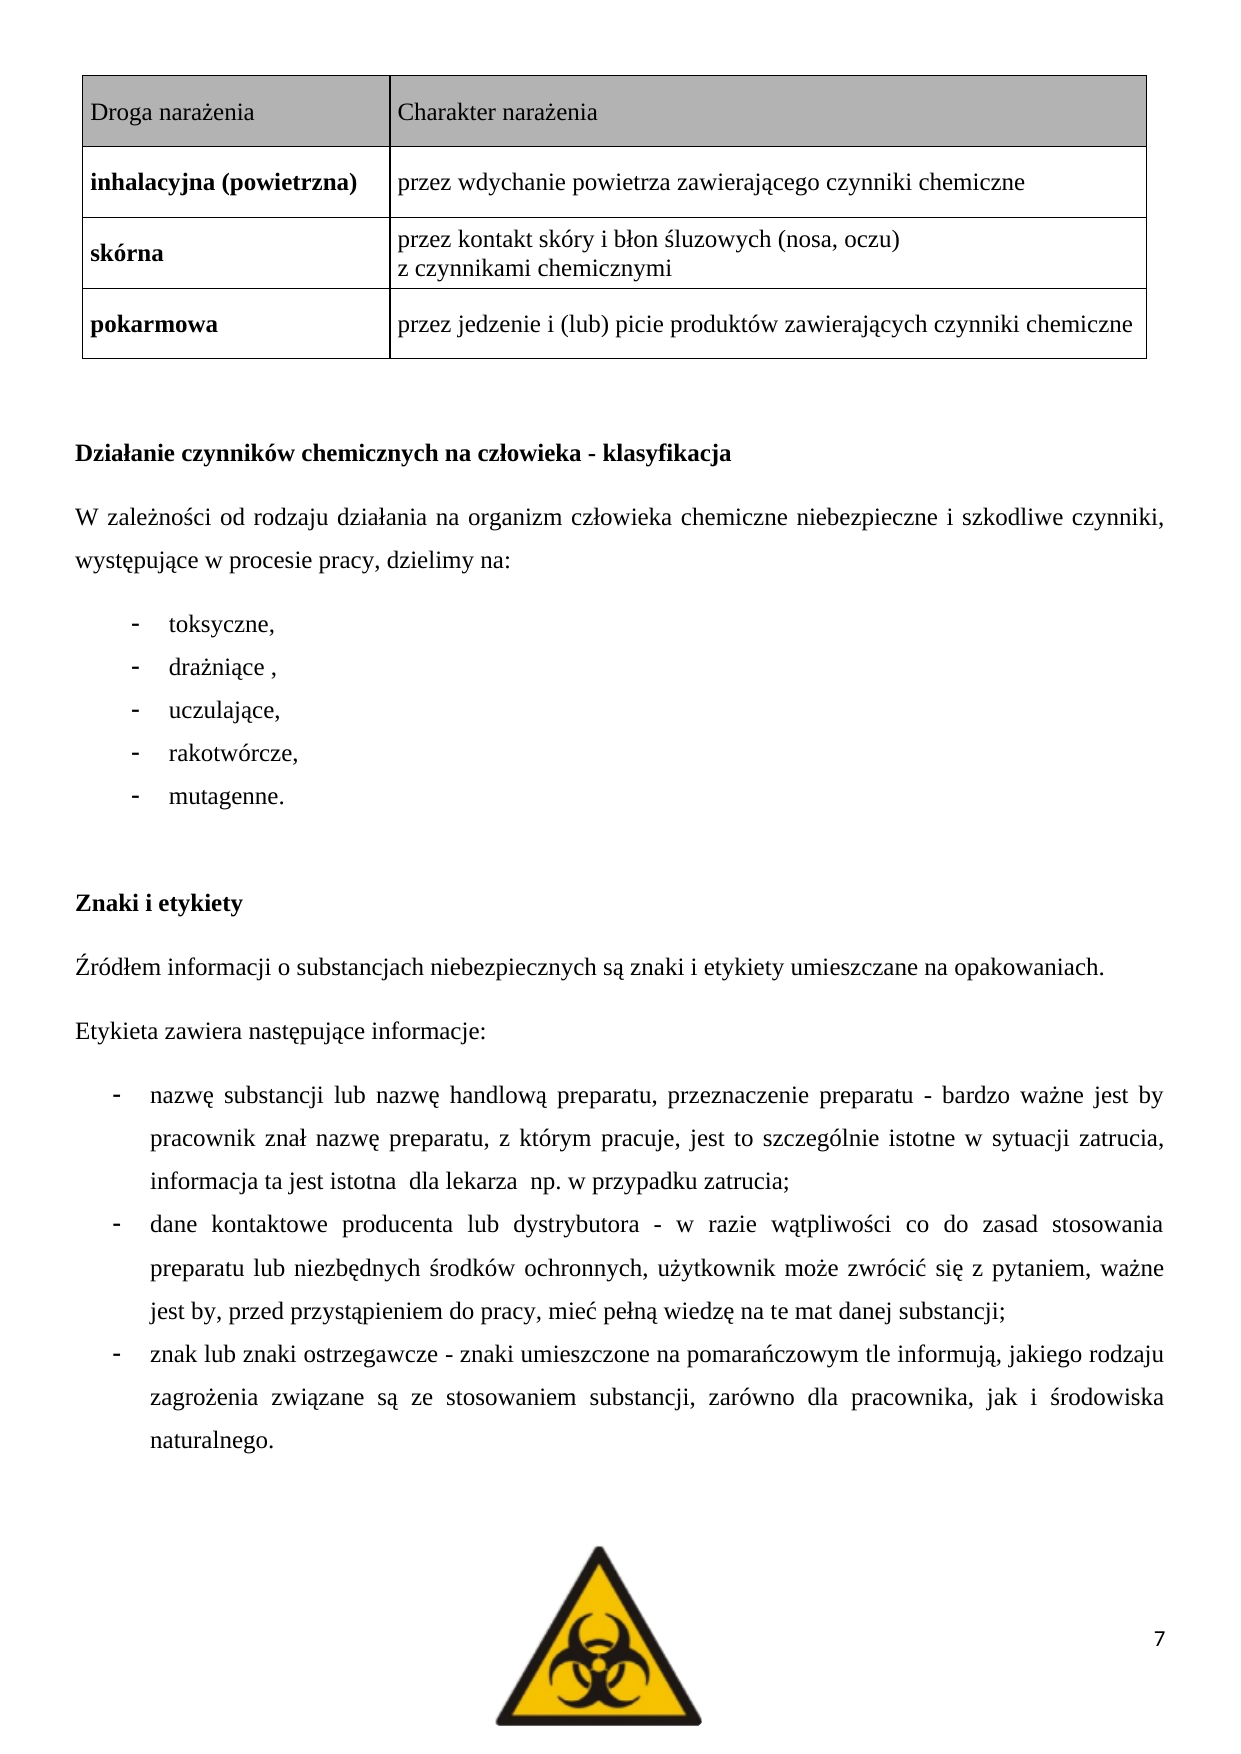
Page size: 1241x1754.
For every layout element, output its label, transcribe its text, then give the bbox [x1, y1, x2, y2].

table_header Droga narażenia [83, 76, 389, 146]
list dane kontaktowe producenta lub dystrybutora - w razie wątpliwości co do zasad stosowania preparatu lub niezbędnych środków ochronnych, użytkownik może zwrócić się z pytaniem, ważne jest by, przed przystąpieniem do pracy, mieć pełną wiedzę na te mat danej substancji; [112, 1209, 1165, 1324]
table_cell przez wdychanie powietrza zawierającego czynniki chemiczne [391, 147, 1146, 217]
table_header Charakter narażenia [391, 76, 1146, 146]
list rakotwórcze, [131, 738, 1165, 767]
text Źródłem informacji o substancjach niebezpiecznych są znaki i etykiety umieszczane na opakowaniach. [75, 952, 1165, 981]
text Etykieta zawiera następujące informacje: [75, 1016, 1165, 1045]
list uczulające, [131, 695, 1165, 724]
table_cell przez kontakt skóry i błon śluzowych (nosa, oczu) z czynnikami chemicznymi [391, 218, 1146, 287]
table_cell skórna [83, 218, 389, 287]
list toksyczne, [131, 609, 1165, 637]
table_cell inhalacyjna (powietrzna) [83, 147, 389, 217]
text Działanie czynników chemicznych na człowieka - klasyfikacja [75, 438, 1165, 466]
list znak lub znaki ostrzegawcze - znaki umieszczone na pomarańczowym tle informują, jakiego rodzaju zagrożenia związane są ze stosowaniem substancji, zarówno dla pracownika, jak i środowiska naturalnego. [112, 1339, 1165, 1454]
list nazwę substancji lub nazwę handlową preparatu, przeznaczenie preparatu - bardzo ważne jest by pracownik znał nazwę preparatu, z którym pracuje, jest to szczególnie istotne w sytuacji zatrucia, informacja ta jest istotna dla lekarza np. w przypadku zatrucia; [112, 1080, 1165, 1195]
table_cell pokarmowa [83, 289, 389, 358]
text Znaki i etykiety [75, 888, 1165, 917]
list drażniące , [131, 652, 1165, 681]
table_cell przez jedzenie i (lub) picie produktów zawierających czynniki chemiczne [391, 289, 1146, 358]
text W zależności od rodzaju działania na organizm człowieka chemiczne niebezpieczne i szkodliwe czynniki, występujące w procesie pracy, dzielimy na: [75, 502, 1165, 573]
list mutagenne. [131, 781, 1165, 810]
